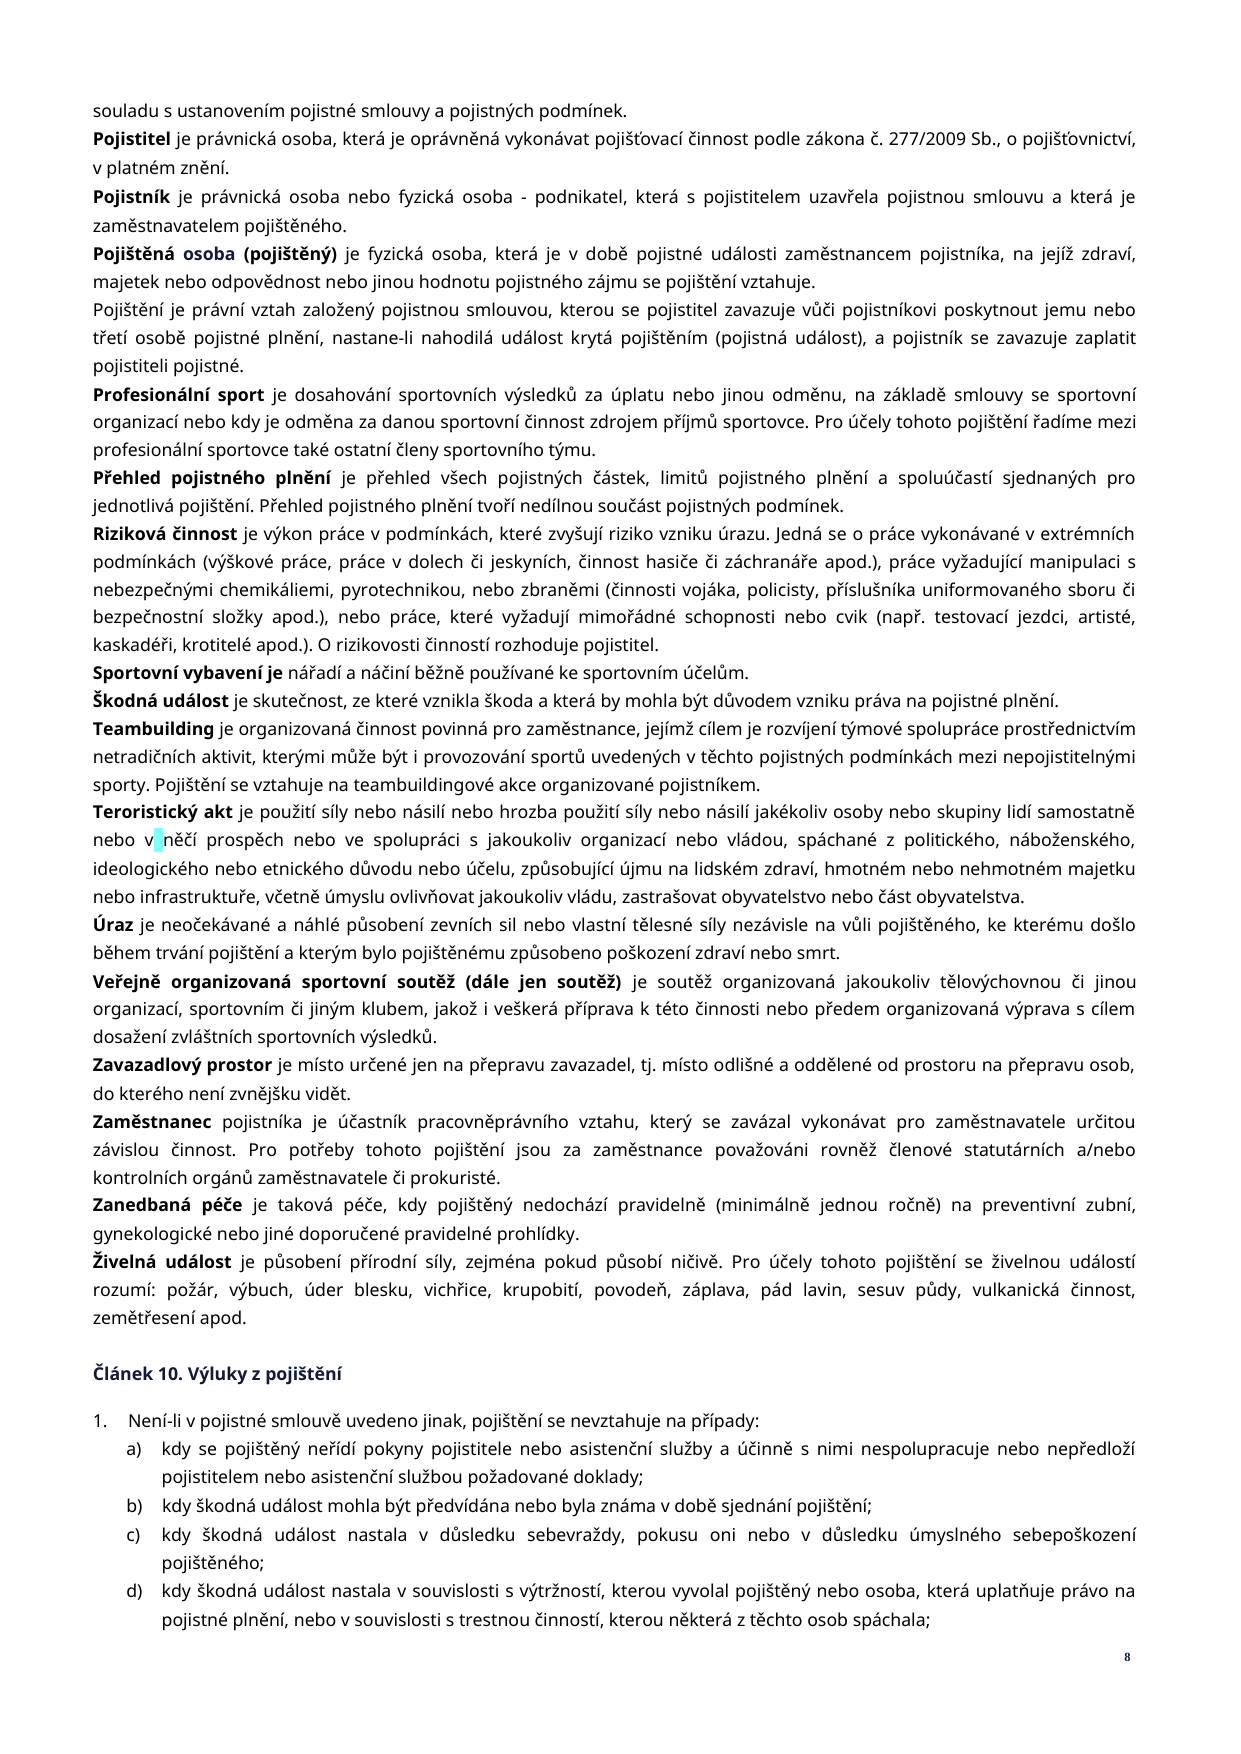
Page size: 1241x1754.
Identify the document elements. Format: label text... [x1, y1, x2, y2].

text Přehled pojistného plnění je přehled všech pojistných částek, limitů pojistného plnění a spoluúčastí sjednaných pro jednotlivá pojištění. Přehled pojistného plnění tvoří nedílnou součást pojistných podmínek. [93, 465, 1137, 517]
text Riziková činnost je výkon práce v podmínkách, které zvyšují riziko vzniku úrazu. Jedná se o práce vykonávané v extrémních podmínkách (výškové práce, práce v dolech či jeskyních, činnost hasiče či záchranáře apod.), práce vyžadující manipulaci s nebezpečnými chemikáliemi, pyrotechnikou, nebo zbraněmi (činnosti vojáka, policisty, příslušníka uniformovaného sboru či bezpečnostní složky apod.), nebo práce, které vyžadují mimořádné schopnosti nebo cvik (např. testovací jezdci, artisté, kaskadéři, krotitelé apod.). O rizikovosti činností rozhoduje pojistitel. [93, 522, 1137, 657]
text Pojištění je právní vztah založený pojistnou smlouvou, kterou se pojistitel zavazuje vůči pojistníkovi poskytnout jemu nebo třetí osobě pojistné plnění, nastane-li nahodilá událost krytá pojištěním (pojistná událost), a pojistník se zavazuje zaplatit pojistiteli pojistné. [93, 297, 1137, 378]
text Zaměstnanec pojistníka je účastník pracovněprávního vztahu, který se zavázal vykonávat pro zaměstnavatele určitou závislou činnost. Pro potřeby tohoto pojištění jsou za zaměstnance považováni rovněž členové statutárních a/nebo kontrolních orgánů zaměstnavatele či prokuristé. [93, 1110, 1137, 1189]
list kdy se pojištěný neřídí pokyny pojistitele nebo asistenční služby a účinně s nimi nespolupracuje nebo nepředloží pojistitelem nebo asistenční službou požadované doklady; [126, 1436, 1137, 1489]
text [93, 99, 1137, 123]
text Veřejně organizovaná sportovní soutěž (dále jen soutěž) je soutěž organizovaná jakoukoliv tělovýchovnou či jinou organizací, sportovním či jiným klubem, jakož i veškerá příprava k této činnosti nebo předem organizovaná výprava s cílem dosažení zvláštních sportovních výsledků. [93, 969, 1137, 1049]
text Zanedbaná péče je taková péče, kdy pojištěný nedochází pravidelně (minimálně jednou ročně) na preventivní zubní, gynekologické nebo jiné doporučené pravidelné prohlídky. [93, 1193, 1137, 1245]
list kdy škodná událost nastala v důsledku sebevraždy, pokusu oni nebo v důsledku úmyslného sebepoškození pojištěného; [126, 1522, 1137, 1574]
text Profesionální sport je dosahování sportovních výsledků za úplatu nebo jinou odměnu, na základě smlouvy se sportovní organizací nebo kdy je odměna za danou sportovní činnost zdrojem příjmů sportovce. Pro účely tohoto pojištění řadíme mezi profesionální sportovce také ostatní členy sportovního týmu. [93, 382, 1137, 462]
list kdy škodná událost nastala v souvislosti s výtržností, kterou vyvolal pojištěný nebo osoba, která uplatňuje právo na pojistné plnění, nebo v souvislosti s trestnou činností, kterou některá z těchto osob spáchala; [126, 1578, 1137, 1631]
text Článek 10. Výluky z pojištění [93, 1361, 1137, 1385]
list kdy škodná událost mohla být předvídána nebo byla známa v době sjednání pojištění; [93, 1494, 1137, 1518]
text Pojištěná osoba (pojištěný) je fyzická osoba, která je v době pojistné události zaměstnancem pojistníka, na jejíž zdraví, majetek nebo odpovědnost nebo jinou hodnotu pojistného zájmu se pojištění vztahuje. [93, 242, 1137, 294]
text Živelná událost je působení přírodní síly, zejména pokud působí ničivě. Pro účely tohoto pojištění se živelnou událostí rozumí: požár, výbuch, úder blesku, vichřice, krupobití, povodeň, záplava, pád lavin, sesuv půdy, vulkanická činnost, zemětřesení apod. [93, 1249, 1137, 1330]
list Není-li v pojistné smlouvě uvedeno jinak, pojištění se nevztahuje na případy: [128, 1408, 1137, 1432]
text Sportovní vybavení je nářadí a náčiní běžně používané ke sportovním účelům. [93, 660, 1137, 684]
text Teroristický akt je použití síly nebo násilí nebo hrozba použití síly nebo násilí jakékoliv osoby nebo skupiny lidí samostatně nebo v něčí prospěch nebo ve spolupráci s jakoukoliv organizací nebo vládou, spáchané z politického, náboženského, ideologického nebo etnického důvodu nebo účelu, způsobující újmu na lidském zdraví, hmotném nebo nehmotném majetku nebo infrastruktuře, včetně úmyslu ovlivňovat jakoukoliv vládu, zastrašovat obyvatelstvo nebo část obyvatelstva. [93, 800, 1137, 908]
text Pojistník je právnická osoba nebo fyzická osoba - podnikatel, která s pojistitelem uzavřela pojistnou smlouvu a která je zaměstnavatelem pojištěného. [93, 184, 1137, 237]
text Zavazadlový prostor je místo určené jen na přepravu zavazadel, tj. místo odlišné a oddělené od prostoru na přepravu osob, do kterého není zvnějšku vidět. [93, 1052, 1137, 1105]
text Pojistitel je právnická osoba, která je oprávněná vykonávat pojišťovací činnost podle zákona č. 277/2009 Sb., o pojišťovnictví, v platném znění. [93, 127, 1137, 180]
text Úraz je neočekávané a náhlé působení zevních sil nebo vlastní tělesné síly nezávisle na vůli pojištěného, ke kterému došlo během trvání pojištění a kterým bylo pojištěnému způsobeno poškození zdraví nebo smrt. [93, 913, 1137, 965]
text Teambuilding je organizovaná činnost povinná pro zaměstnance, jejímž cílem je rozvíjení týmové spolupráce prostřednictvím netradičních aktivit, kterými může být i provozování sportů uvedených v těchto pojistných podmínkách mezi nepojistitelnými sporty. Pojištění se vztahuje na teambuildingové akce organizované pojistníkem. [93, 717, 1137, 796]
text Škodná událost je skutečnost, ze které vznikla škoda a která by mohla být důvodem vzniku práva na pojistné plnění. [93, 688, 1137, 712]
